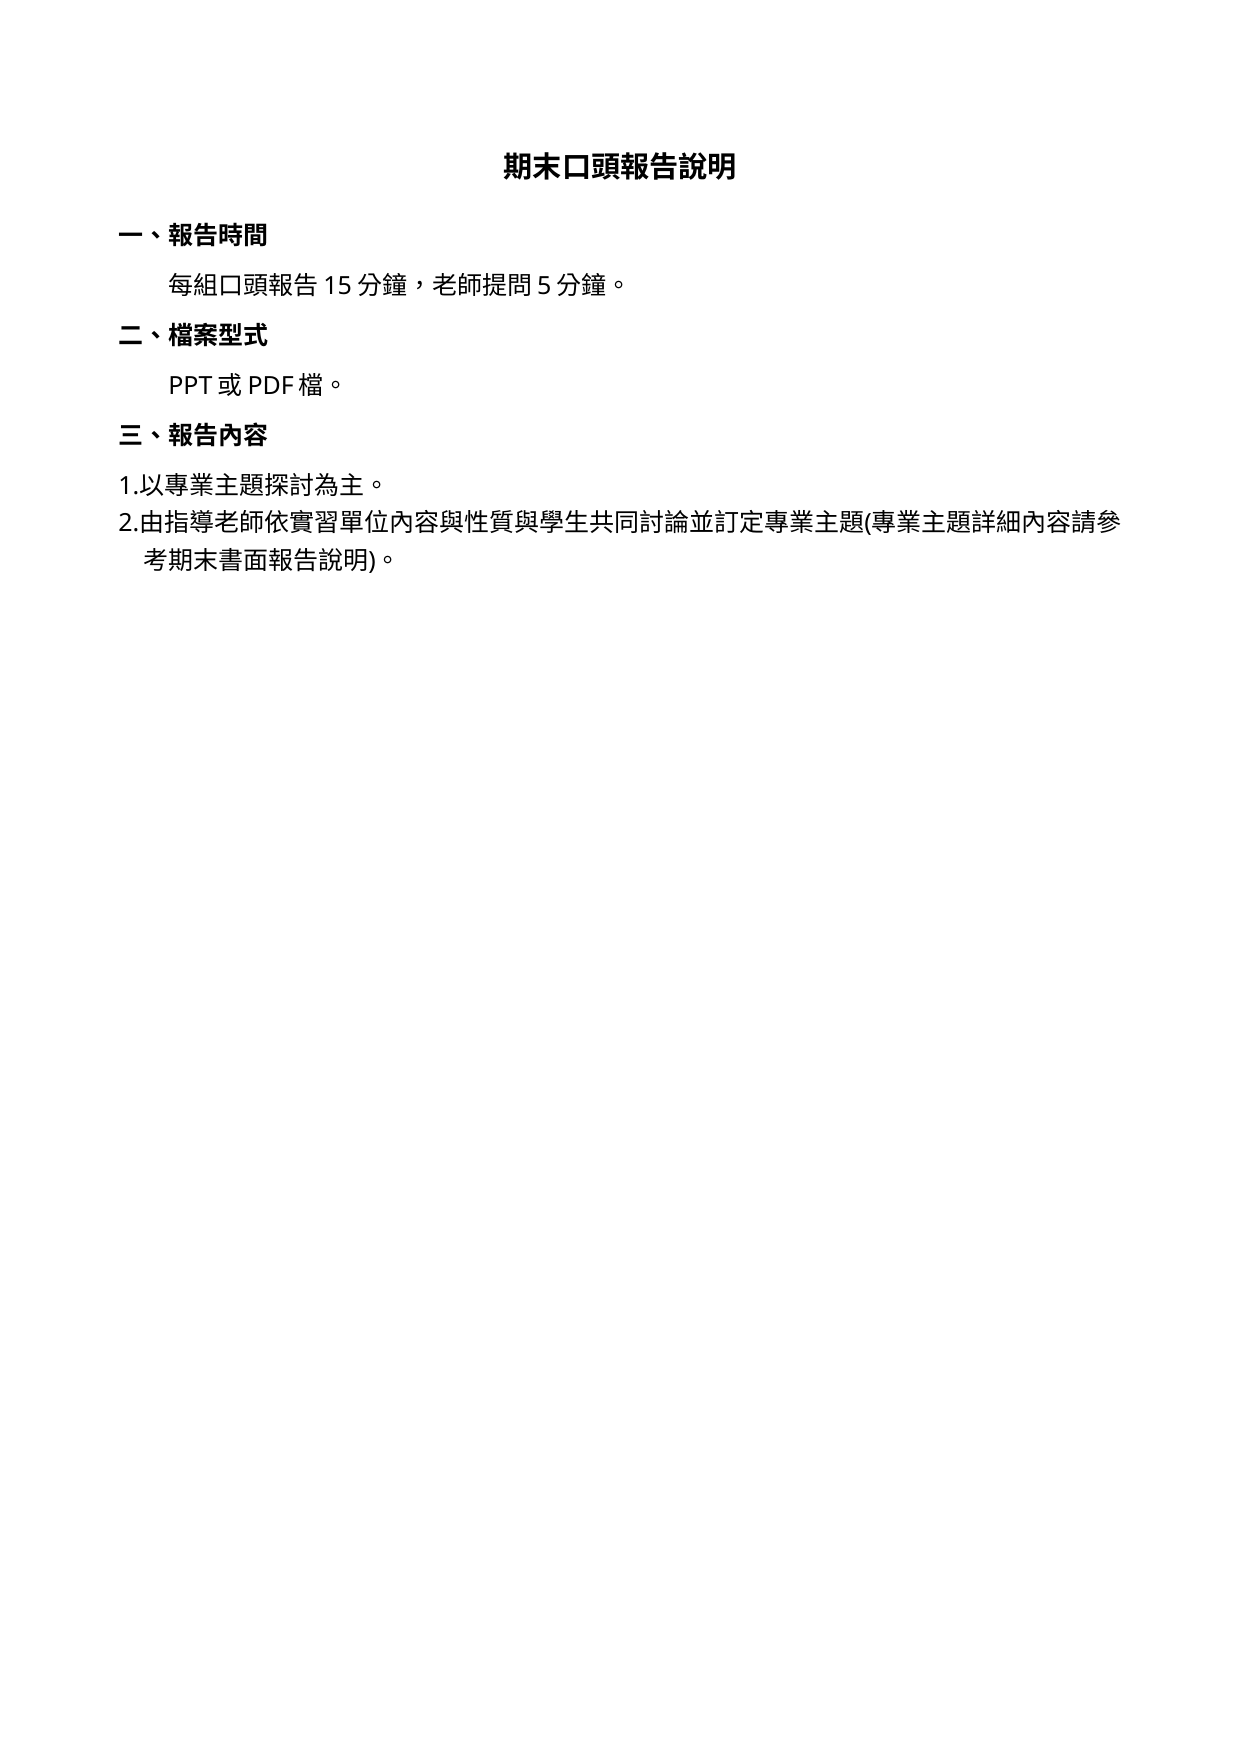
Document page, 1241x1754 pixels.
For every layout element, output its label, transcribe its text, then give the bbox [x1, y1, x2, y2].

text 每組口頭報告15分鐘，老師提問5分鐘。 [118, 264, 1122, 302]
text 2.由指導老師依實習單位內容與性質與學生共同討論並訂定專業主題(專業主題詳細內容請參考期末書面報告說明)。 [118, 502, 1122, 577]
text 二、檔案型式 [118, 314, 1122, 352]
text 三、報告內容 [118, 414, 1122, 452]
text PPT或PDF檔。 [118, 364, 1122, 402]
text 一、報告時間 [118, 214, 1122, 252]
text 1.以專業主題探討為主。 [118, 464, 1122, 502]
text 期末口頭報告說明 [118, 127, 1122, 202]
